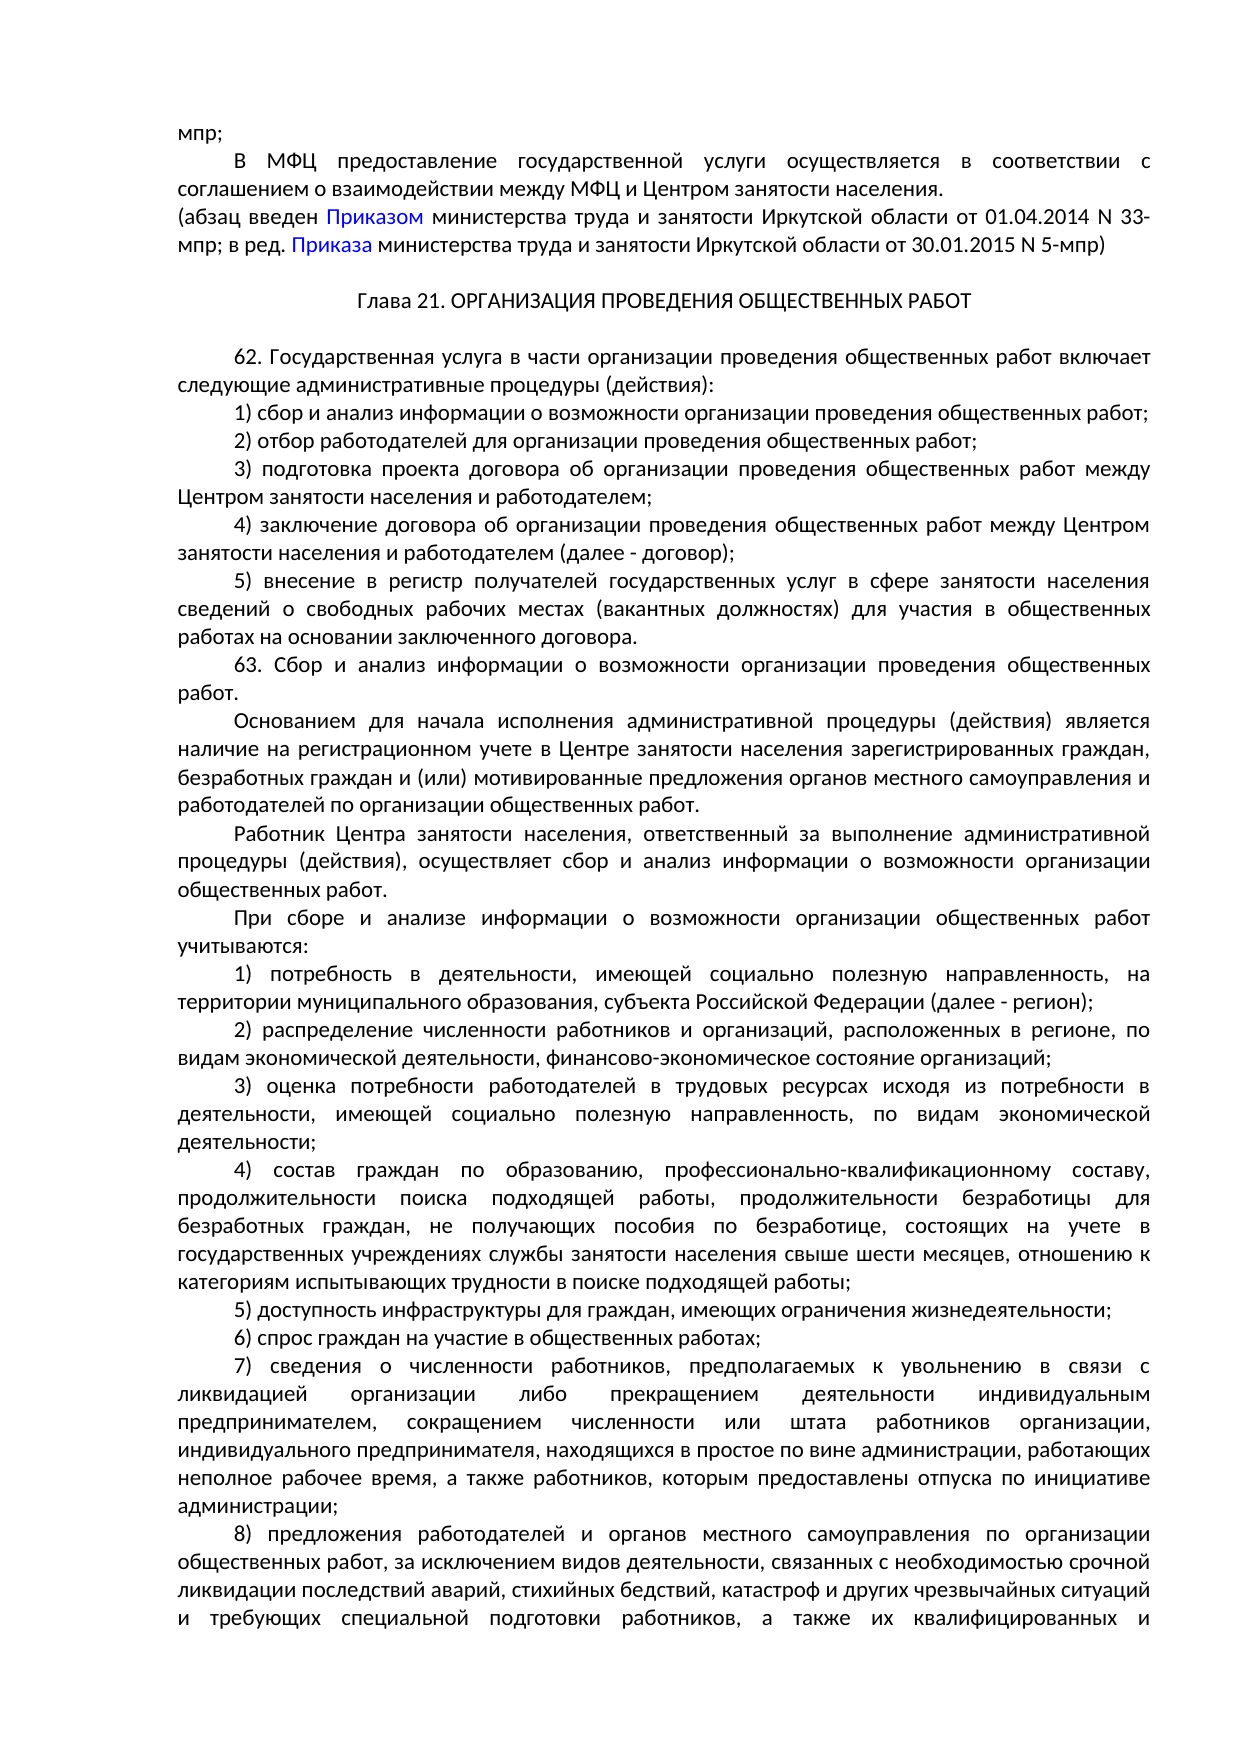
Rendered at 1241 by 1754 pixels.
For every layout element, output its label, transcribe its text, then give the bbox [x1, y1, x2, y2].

text Основанием для начала исполнения административной процедуры (действия) является наличие на регистрационном учете в Центре занятости населения зарегистрированных граждан, безработных граждан и (или) мотивированные предложения органов местного самоуправления и работодателей по организации общественных работ. [177, 707, 1152, 819]
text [177, 118, 1152, 146]
text В МФЦ предоставление государственной услуги осуществляется в соответствии с соглашением о взаимодействии между МФЦ и Центром занятости населения. [177, 146, 1152, 202]
text Работник Центра занятости населения, ответственный за выполнение административной процедуры (действия), осуществляет сбор и анализ информации о возможности организации общественных работ. [177, 819, 1152, 903]
text 63. Сбор и анализ информации о возможности организации проведения общественных работ. [177, 651, 1152, 707]
text 7) сведения о численности работников, предполагаемых к увольнению в связи с ликвидацией организации либо прекращением деятельности индивидуальным предпринимателем, сокращением численности или штата работников организации, индивидуального предпринимателя, находящихся в простое по вине администрации, работающих неполное рабочее время, а также работников, которым предоставлены отпуска по инициативе администрации; [177, 1351, 1152, 1519]
text 1) потребность в деятельности, имеющей социально полезную направленность, на территории муниципального образования, субъекта Российской Федерации (далее - регион); [177, 959, 1152, 1015]
text 3) подготовка проекта договора об организации проведения общественных работ между Центром занятости населения и работодателем; [177, 454, 1152, 510]
text 5) доступность инфраструктуры для граждан, имеющих ограничения жизнедеятельности; [177, 1295, 1152, 1323]
text 5) внесение в регистр получателей государственных услуг в сфере занятости населения сведений о свободных рабочих местах (вакантных должностях) для участия в общественных работах на основании заключенного договора. [177, 566, 1152, 651]
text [177, 1519, 1152, 1631]
text 3) оценка потребности работодателей в трудовых ресурсах исходя из потребности в деятельности, имеющей социально полезную направленность, по видам экономической деятельности; [177, 1071, 1152, 1155]
text 4) состав граждан по образованию, профессионально-квалификационному составу, продолжительности поиска подходящей работы, продолжительности безработицы для безработных граждан, не получающих пособия по безработице, состоящих на учете в государственных учреждениях службы занятости населения свыше шести месяцев, отношению к категориям испытывающих трудности в поиске подходящей работы; [177, 1155, 1152, 1295]
text 2) отбор работодателей для организации проведения общественных работ; [177, 426, 1152, 454]
text 2) распределение численности работников и организаций, расположенных в регионе, по видам экономической деятельности, финансово-экономическое состояние организаций; [177, 1015, 1152, 1071]
text При сборе и анализе информации о возможности организации общественных работ учитываются: [177, 903, 1152, 959]
text 4) заключение договора об организации проведения общественных работ между Центром занятости населения и работодателем (далее - договор); [177, 510, 1152, 566]
text 62. Государственная услуга в части организации проведения общественных работ включает следующие административные процедуры (действия): [177, 342, 1152, 398]
text (абзац введен Приказом министерства труда и занятости Иркутской области от 01.04.2014 N 33-мпр; в ред. Приказа министерства труда и занятости Иркутской области от 30.01.2015 N 5-мпр) [177, 202, 1152, 258]
text 6) спрос граждан на участие в общественных работах; [177, 1323, 1152, 1351]
text 1) сбор и анализ информации о возможности организации проведения общественных работ; [177, 398, 1152, 426]
text Глава 21. ОРГАНИЗАЦИЯ ПРОВЕДЕНИЯ ОБЩЕСТВЕННЫХ РАБОТ [177, 286, 1152, 314]
